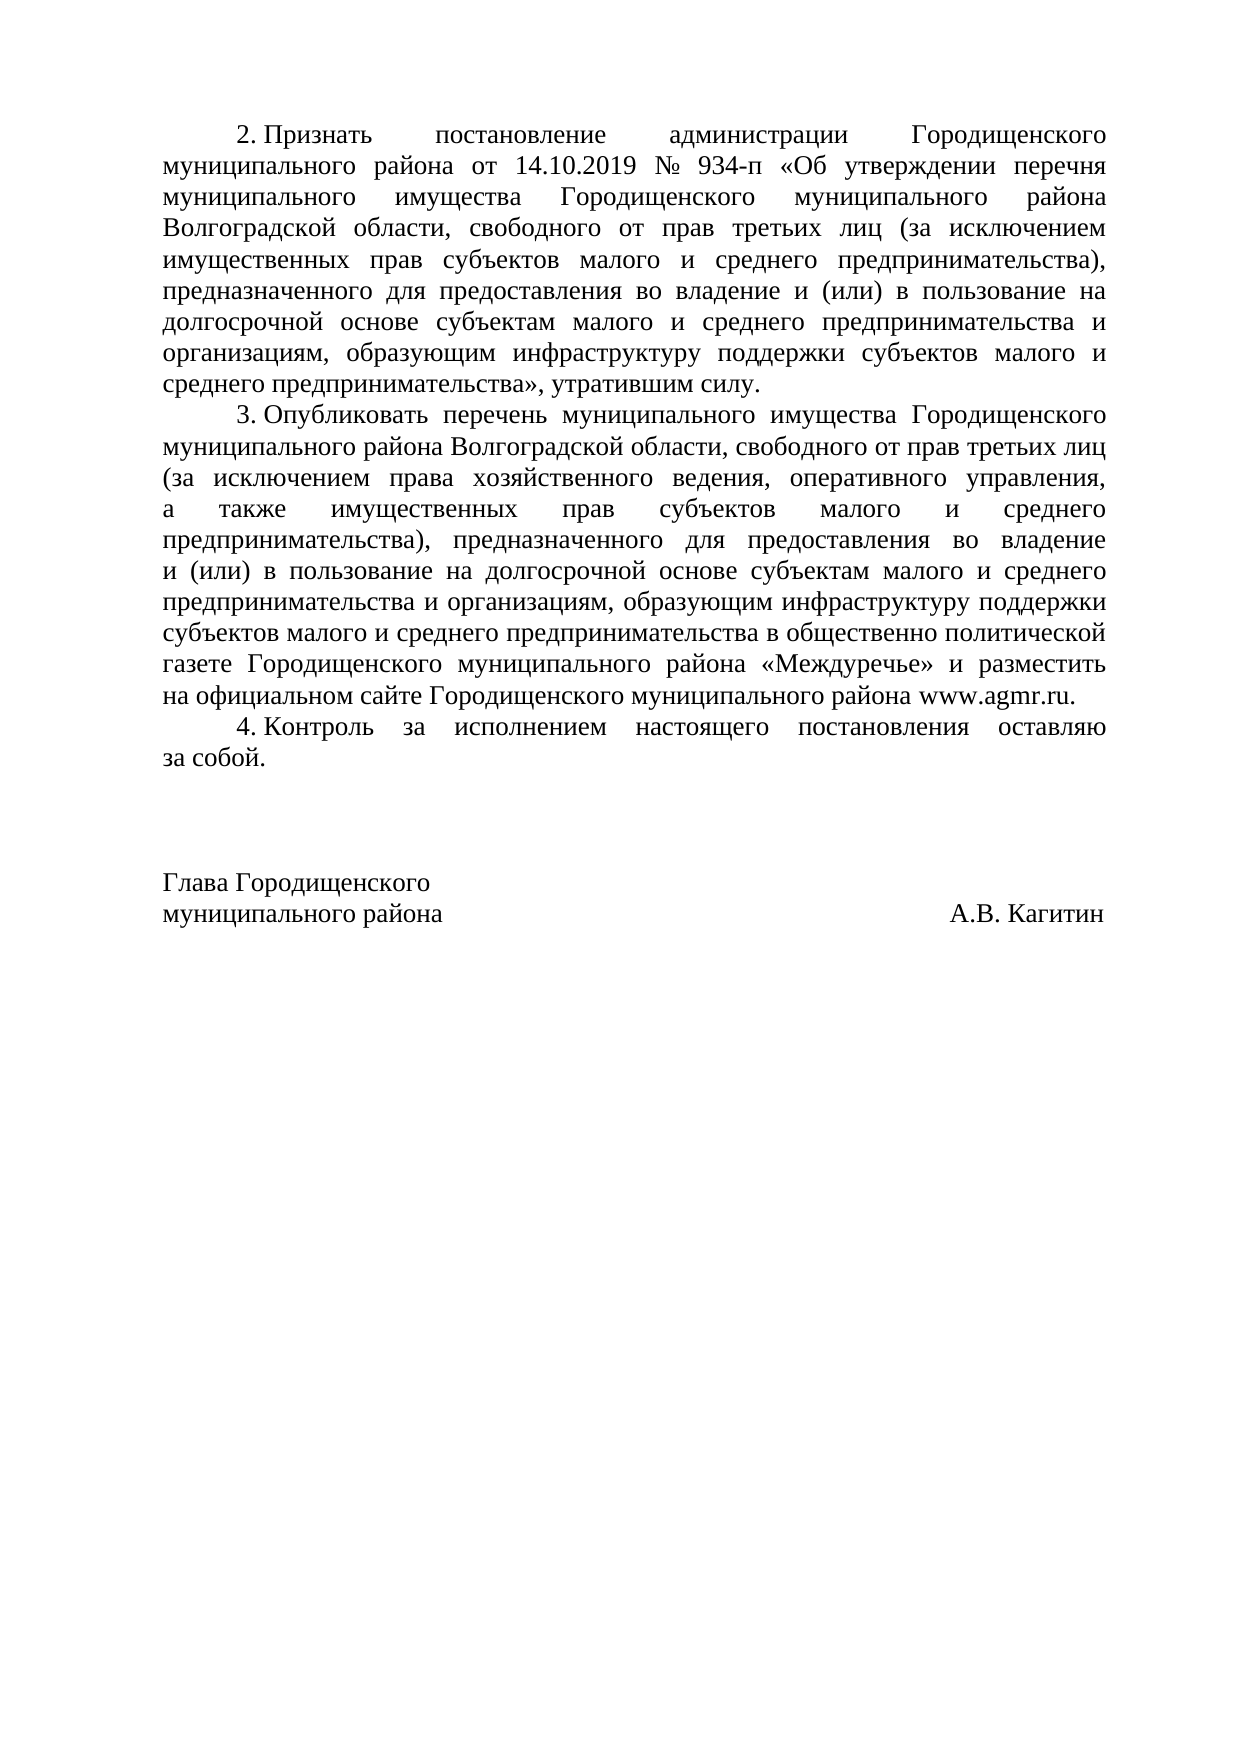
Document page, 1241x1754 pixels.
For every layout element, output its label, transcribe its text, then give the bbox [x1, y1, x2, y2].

text Глава Городищенского [162, 866, 1107, 897]
text 3. Опубликовать перечень муниципального имущества Городищенского муниципального района Волгоградской области, свободного от прав третьих лиц (за исключением права хозяйственного ведения, оперативного управления, а также имущественных прав субъектов малого и среднего предпринимательства), предназначенного для предоставления во владение и (или) в пользование на долгосрочной основе субъектам малого и среднего предпринимательства и организациям, образующим инфраструктуру поддержки субъектов малого и среднего предпринимательства в общественно политической газете Городищенского муниципального района «Междуречье» и разместить на официальном сайте Городищенского муниципального района www.agmr.ru. [162, 398, 1107, 710]
text 4. Контроль за исполнением настоящего постановления оставляю за собой. [162, 710, 1107, 772]
text 2. Признать постановление администрации Городищенского муниципального района от 14.10.2019 № 934-п «Об утверждении перечня муниципального имущества Городищенского муниципального района Волгоградской области, свободного от прав третьих лиц (за исключением имущественных прав субъектов малого и среднего предпринимательства), предназначенного для предоставления во владение и (или) в пользование на долгосрочной основе субъектам малого и среднего предпринимательства и организациям, образующим инфраструктуру поддержки субъектов малого и среднего предпринимательства», утратившим силу. [162, 118, 1107, 398]
text муниципального района А.В. Кагитин [162, 897, 1107, 928]
